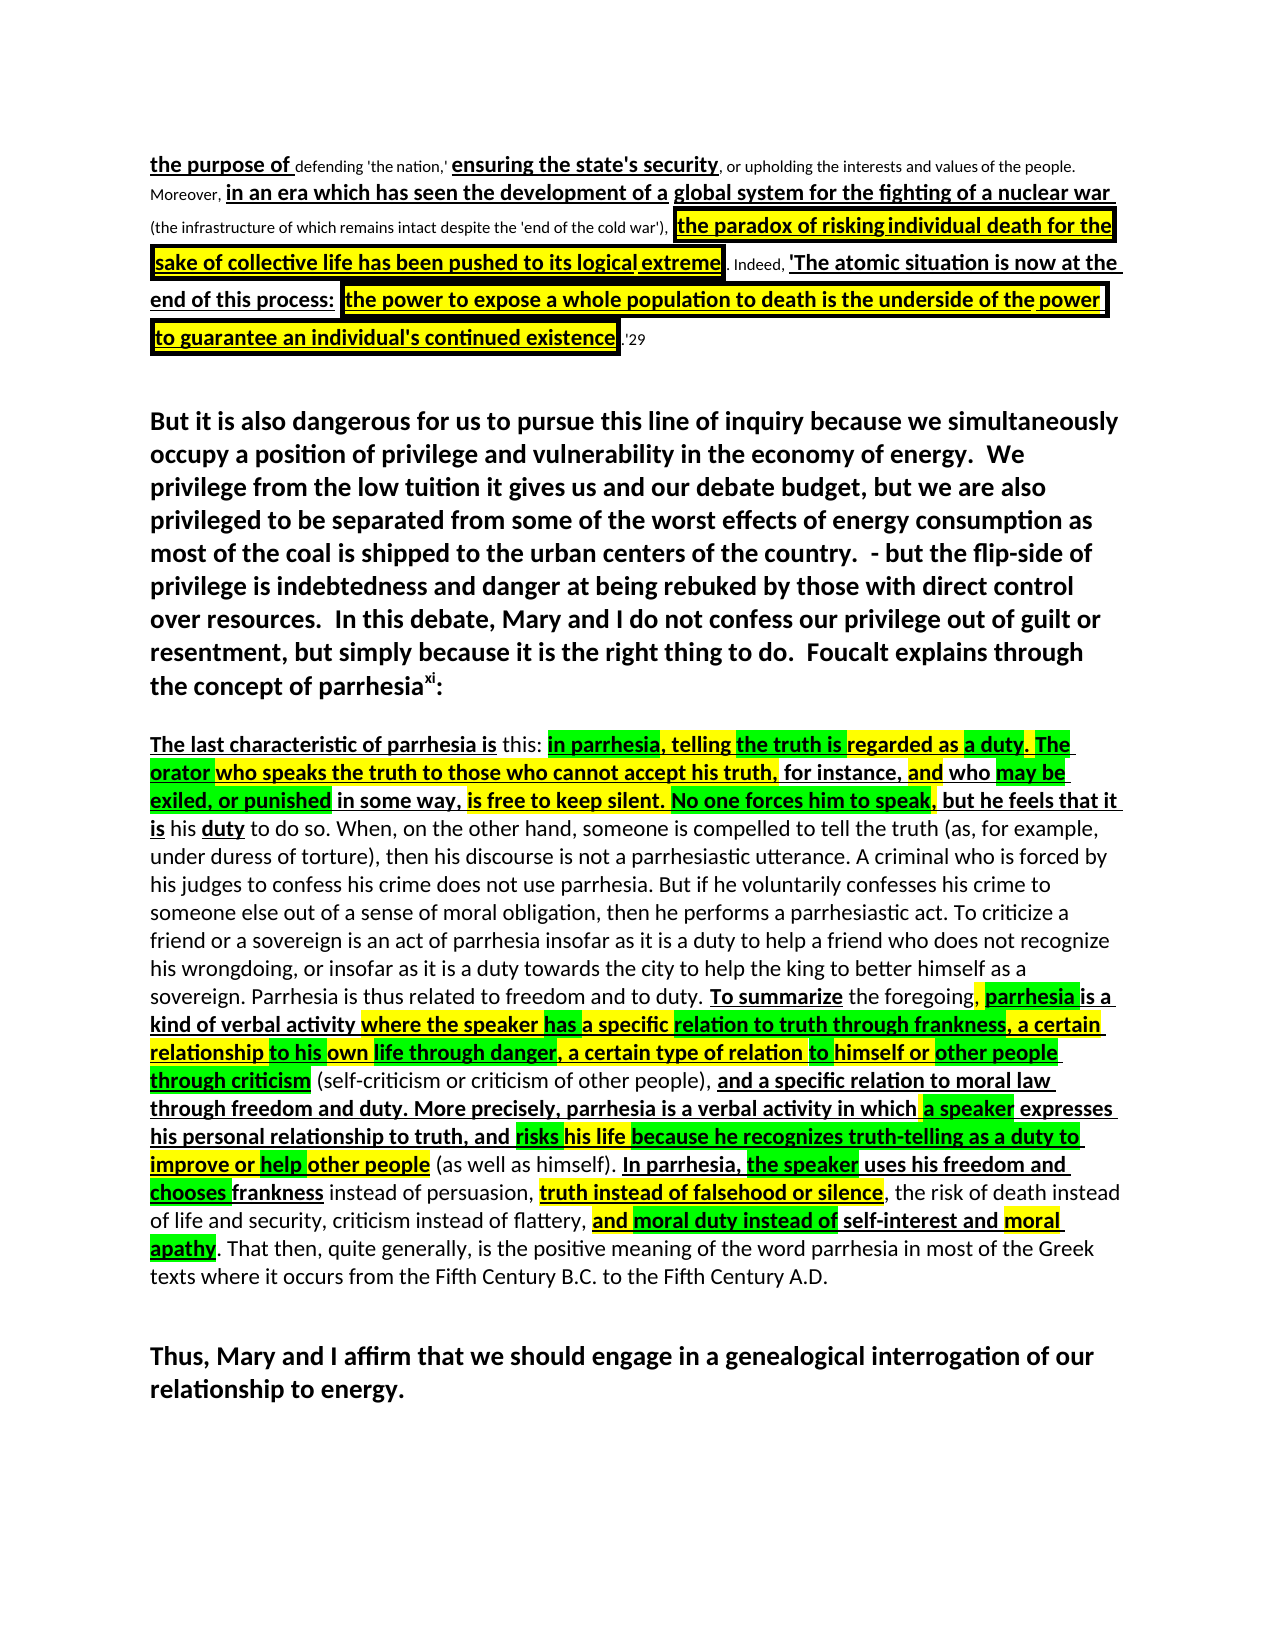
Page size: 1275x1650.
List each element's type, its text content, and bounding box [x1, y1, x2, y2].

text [150, 150, 1125, 356]
text The last characteristic of parrhesia is this: in parrhesia, telling the truth is regarded as a duty. The orator who speaks the truth to those who cannot accept his truth, for instance, and who may be exiled, or punished in some way, is free to keep silent. No one forces him to speak, but he feels that it is his duty to do so. When, on the other hand, someone is compelled to tell the truth (as, for example, under duress of torture), then his discourse is not a parrhesiastic utterance. A criminal who is forced by his judges to confess his crime does not use parrhesia. But if he voluntarily confesses his crime to someone else out of a sense of moral obligation, then he performs a parrhesiastic act. To criticize a friend or a sovereign is an act of parrhesia insofar as it is a duty to help a friend who does not recognize his wrongdoing, or insofar as it is a duty towards the city to help the king to better himself as a sovereign. Parrhesia is thus related to freedom and to duty. To summarize the foregoing, parrhesia is a kind of verbal activity where the speaker has a specific relation to truth through frankness, a certain relationship to his own life through danger, a certain type of relation to himself or other people through criticism (self-criticism or criticism of other people), and a specific relation to moral law through freedom and duty. More precisely, parrhesia is a verbal activity in which a speaker expresses his personal relationship to truth, and risks his life because he recognizes truth-telling as a duty to improve or help other people (as well as himself). In parrhesia, the speaker uses his freedom and chooses frankness instead of persuasion, truth instead of falsehood or silence, the risk of death instead of life and security, criticism instead of flattery, and moral duty instead of self-interest and moral apathy. That then, quite generally, is the positive meaning of the word parrhesia in most of the Greek texts where it occurs from the Fifth Century B.C. to the Fifth Century A.D. [150, 730, 1125, 1290]
subtitle But it is also dangerous for us to pursue this line of inquiry because we simultaneously occupy a position of privilege and vulnerability in the economy of energy. We privilege from the low tuition it gives us and our debate budget, but we are also privileged to be separated from some of the worst effects of energy consumption as most of the coal is shipped to the urban centers of the country. - but the flip-side of privilege is indebtedness and danger at being rebuked by those with direct control over resources. In this debate, Mary and I do not confess our privilege out of guilt or resentment, but simply because it is the right thing to do. Foucalt explains through the concept of parrhesia: [150, 404, 1125, 702]
subtitle Thus, Mary and I affirm that we should engage in a genealogical interrogation of our relationship to energy. [150, 1339, 1125, 1405]
